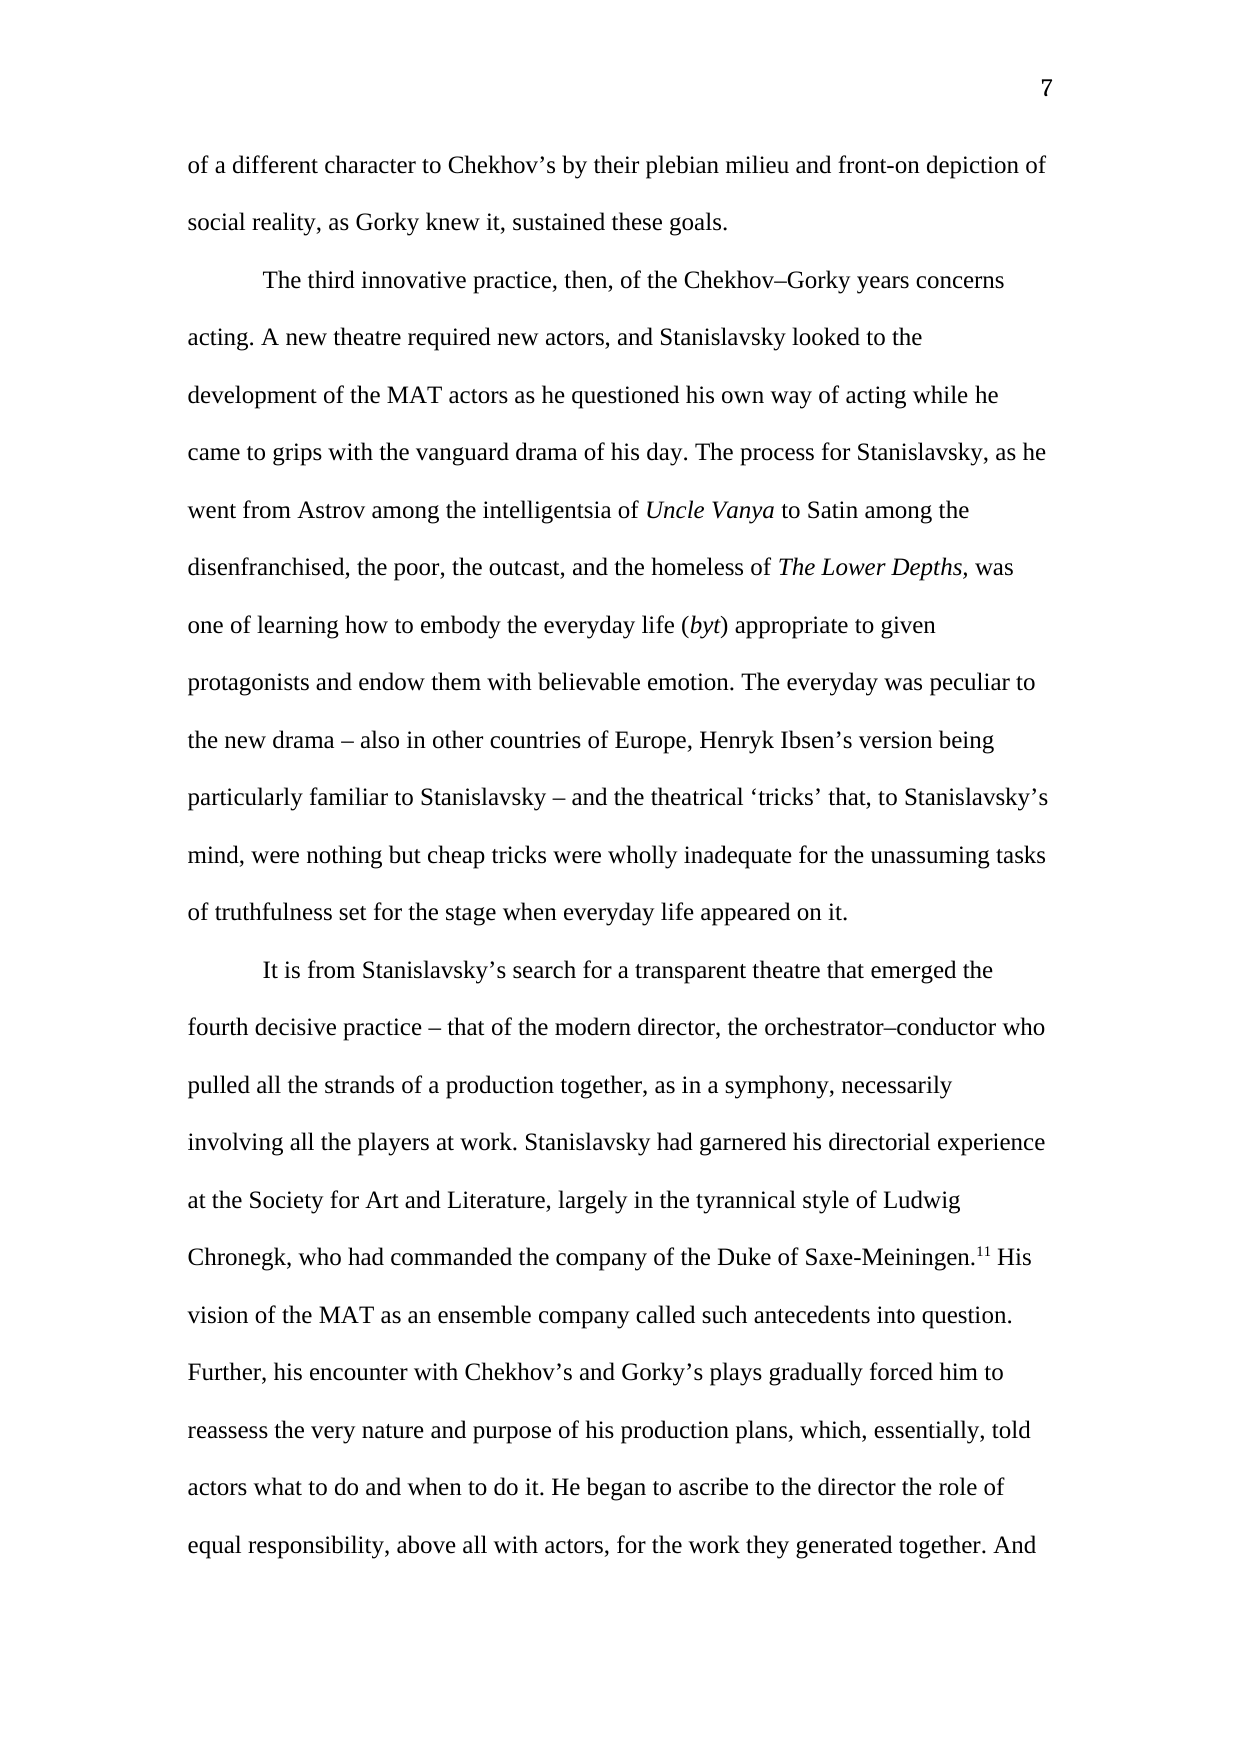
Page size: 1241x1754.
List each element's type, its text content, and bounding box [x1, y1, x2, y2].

text The third innovative practice, then, of the Chekhov–Gorky years concerns acting. A new theatre required new actors, and Stanislavsky looked to the development of the MAT actors as he questioned his own way of acting while he came to grips with the vanguard drama of his day. The process for Stanislavsky, as he went from Astrov among the intelligentsia of Uncle Vanya to Satin among the disenfranchised, the poor, the outcast, and the homeless of The Lower Depths, was one of learning how to embody the everyday life (byt) appropriate to given protagonists and endow them with believable emotion. The everyday was peculiar to the new drama – also in other countries of Europe, Henryk Ibsen’s version being particularly familiar to Stanislavsky – and the theatrical ‘tricks’ that, to Stanislavsky’s mind, were nothing but cheap tricks were wholly inadequate for the unassuming tasks of truthfulness set for the stage when everyday life appeared on it. [187, 265, 1053, 926]
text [187, 955, 1053, 1559]
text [187, 150, 1053, 236]
